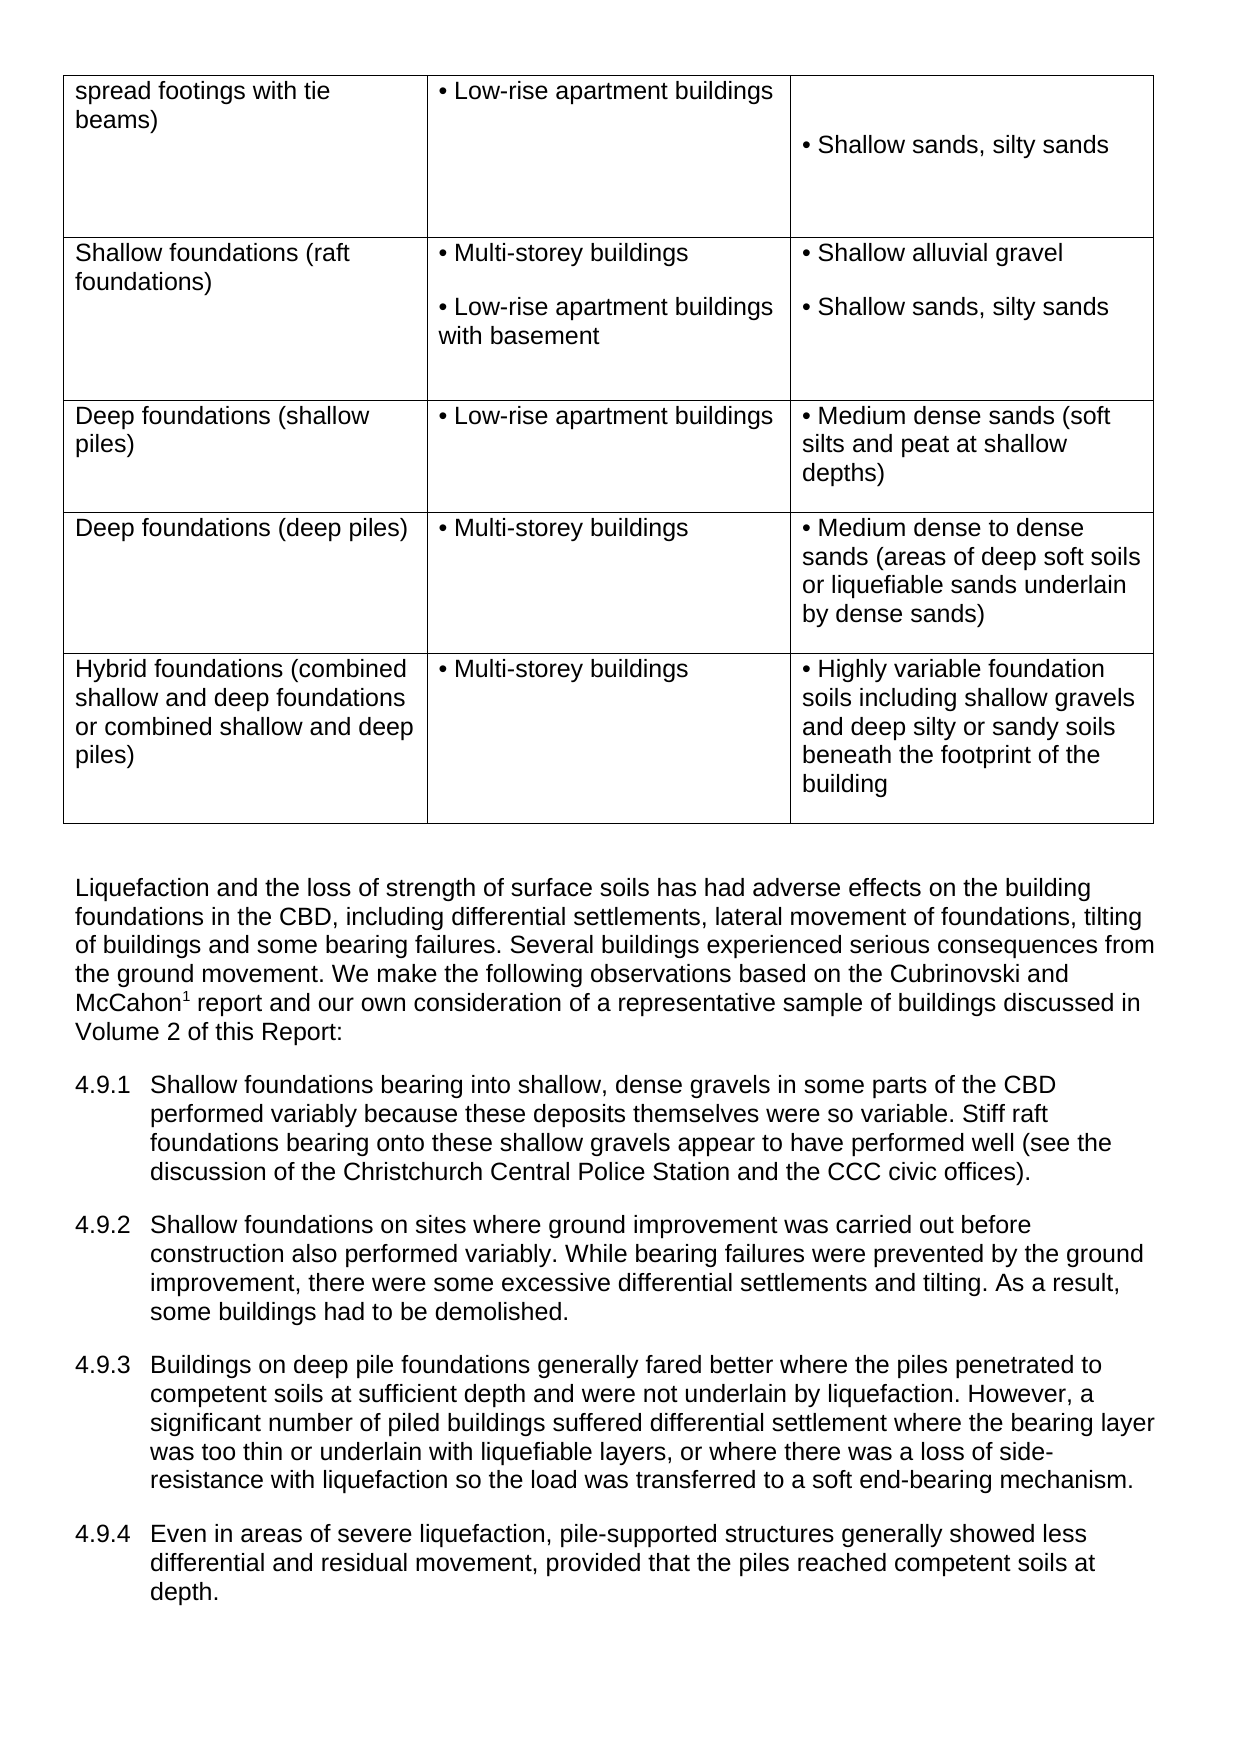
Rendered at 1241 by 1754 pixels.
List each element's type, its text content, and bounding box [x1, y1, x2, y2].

table_cell • Highly variable foundation soils including shallow gravels and deep silty or sandy soils beneath the footprint of the building [791, 654, 1153, 823]
table_cell • Multi-storey buildings [428, 513, 790, 653]
table_cell • Medium dense sands (soft silts and peat at shallow depths) [791, 401, 1153, 512]
text 4.9.1 Shallow foundations bearing into shallow, dense gravels in some parts of the CBD performed variably because these deposits themselves were so variable. Stiff raft foundations bearing onto these shallow gravels appear to have performed well (see the discussion of the Christchurch Central Police Station and the CCC civic offices). [75, 1070, 1165, 1185]
table_cell • Multi-storey buildings • Low-rise apartment buildings with basement [428, 238, 790, 399]
text 4.9.2 Shallow foundations on sites where ground improvement was carried out before construction also performed variably. While bearing failures were prevented by the ground improvement, there were some excessive differential settlements and tilting. As a result, some buildings had to be demolished. [75, 1210, 1165, 1325]
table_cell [64, 76, 427, 237]
table_cell Deep foundations (deep piles) [64, 513, 427, 653]
table_cell • Low-rise apartment buildings [428, 401, 790, 512]
table_cell • Medium dense to dense sands (areas of deep soft soils or liquefiable sands underlain by dense sands) [791, 513, 1153, 653]
table_cell • Multi-storey buildings [428, 654, 790, 823]
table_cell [428, 76, 790, 237]
text 4.9.4 Even in areas of severe liquefaction, pile-supported structures generally showed less differential and residual movement, provided that the piles reached competent soils at depth. [75, 1519, 1165, 1605]
table_cell Hybrid foundations (combined shallow and deep foundations or combined shallow and deep piles) [64, 654, 427, 823]
text 4.9.3 Buildings on deep pile foundations generally fared better where the piles penetrated to competent soils at sufficient depth and were not underlain by liquefaction. However, a significant number of piled buildings suffered differential settlement where the bearing layer was too thin or underlain with liquefiable layers, or where there was a loss of side-resistance with liquefaction so the load was transferred to a soft end-bearing mechanism. [75, 1350, 1165, 1494]
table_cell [791, 76, 1153, 237]
table_cell Deep foundations (shallow piles) [64, 401, 427, 512]
table_cell Shallow foundations (raft foundations) [64, 238, 427, 399]
table_cell • Shallow alluvial gravel • Shallow sands, silty sands [791, 238, 1153, 399]
text Liquefaction and the loss of strength of surface soils has had adverse effects on the building foundations in the CBD, including differential settlements, lateral movement of foundations, tilting of buildings and some bearing failures. Several buildings experienced serious consequences from the ground movement. We make the following observations based on the Cubrinovski and McCahon1 report and our own consideration of a representative sample of buildings discussed in Volume 2 of this Report: [75, 873, 1165, 1045]
